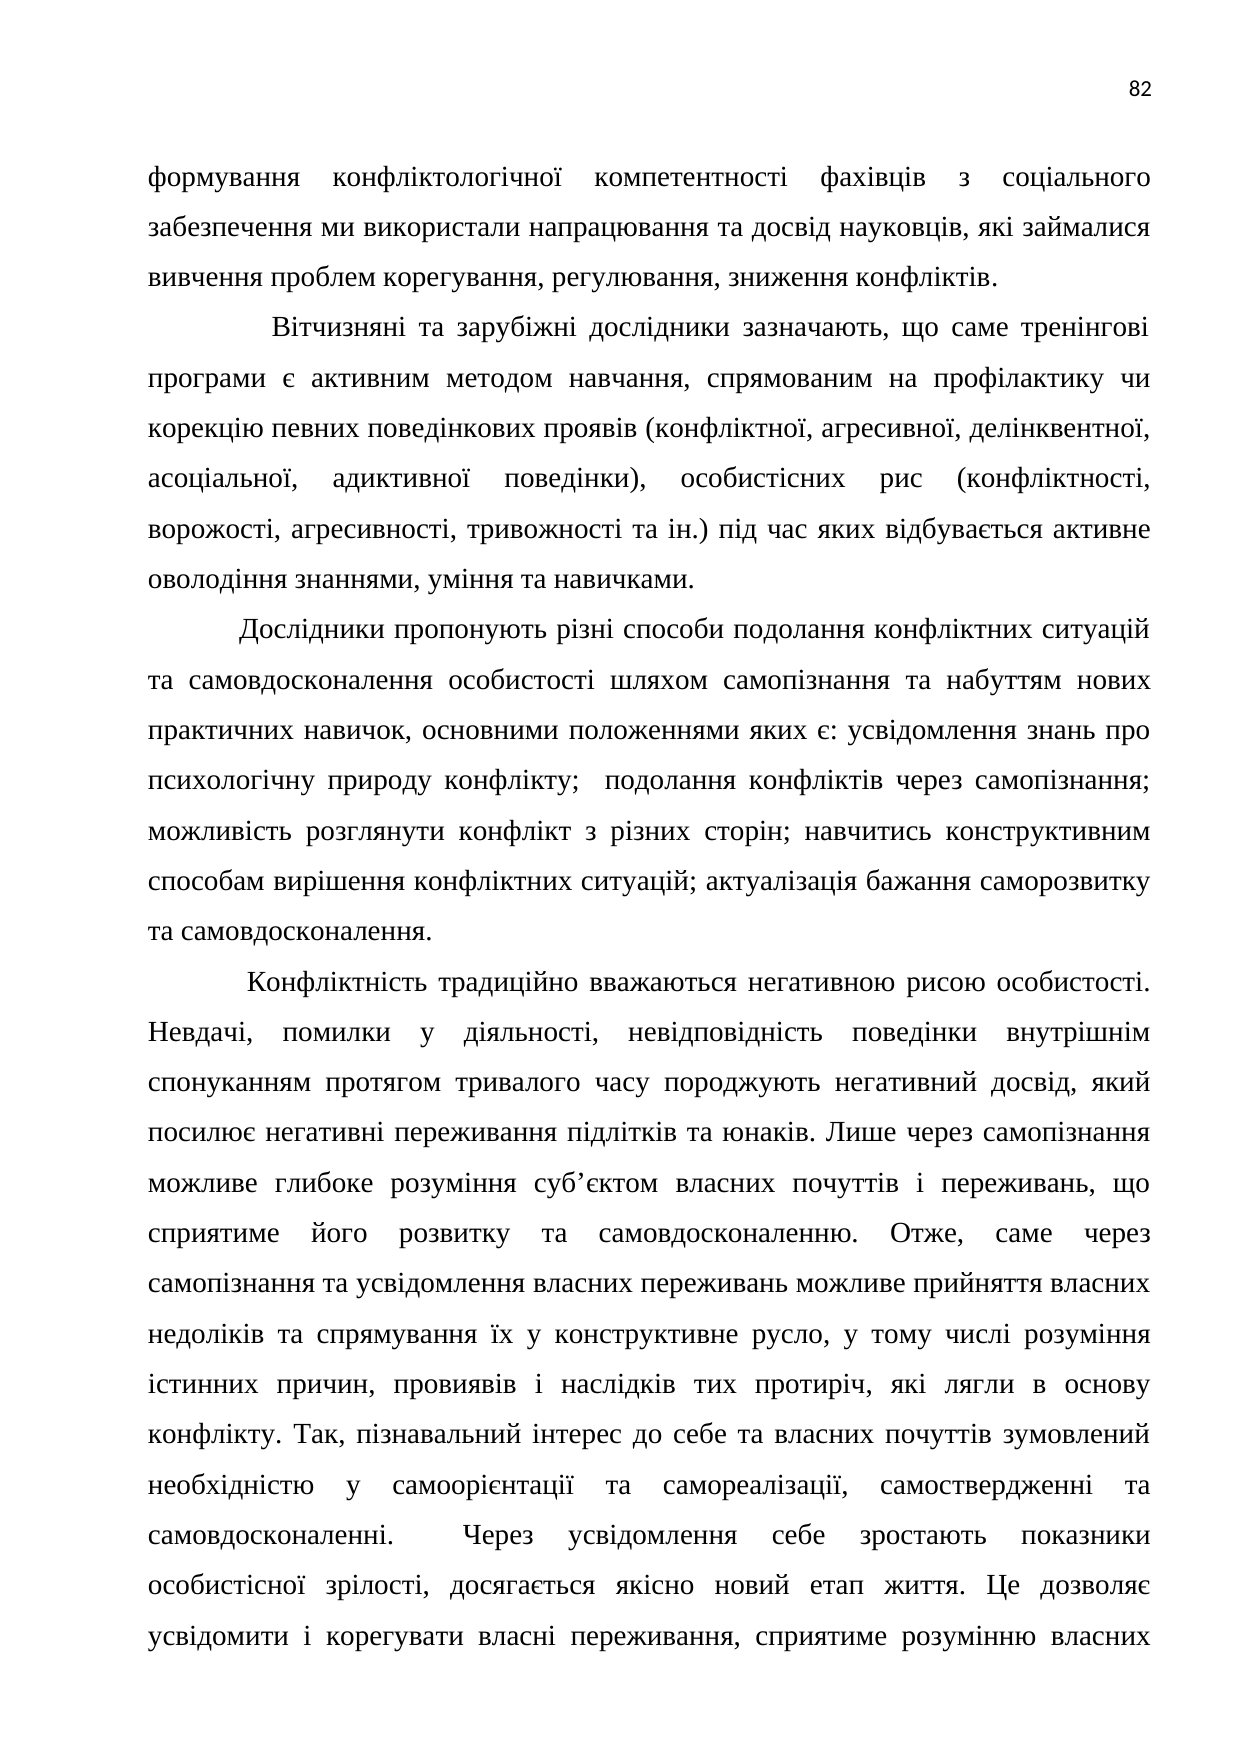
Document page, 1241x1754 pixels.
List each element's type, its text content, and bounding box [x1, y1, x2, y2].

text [148, 964, 1152, 1651]
text Вітчизняні та зарубіжні дослідники зазначають, що саме тренінгові програми є активним методом навчання, спрямованим на профілактику чи корекцію певних поведінкових проявів (конфліктної, агресивної, делінквентної, асоціальної, адиктивної поведінки), особистісних рис (конфліктності, ворожості, агресивності, тривожності та ін.) під час яких відбувається активне оволодіння знаннями, уміння та навичками. [148, 309, 1152, 595]
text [148, 159, 1152, 293]
text Дослідники пропонують різні способи подолання конфліктних ситуацій та самовдосконалення особистості шляхом самопізнання та набуттям нових практичних навичок, основними положеннями яких є: усвідомлення знань про психологічну природу конфлікту; подолання конфліктів через самопізнання; можливість розглянути конфлікт з різних сторін; навчитись конструктивним способам вирішення конфліктних ситуацій; актуалізація бажання саморозвитку та самовдосконалення. [148, 611, 1152, 947]
